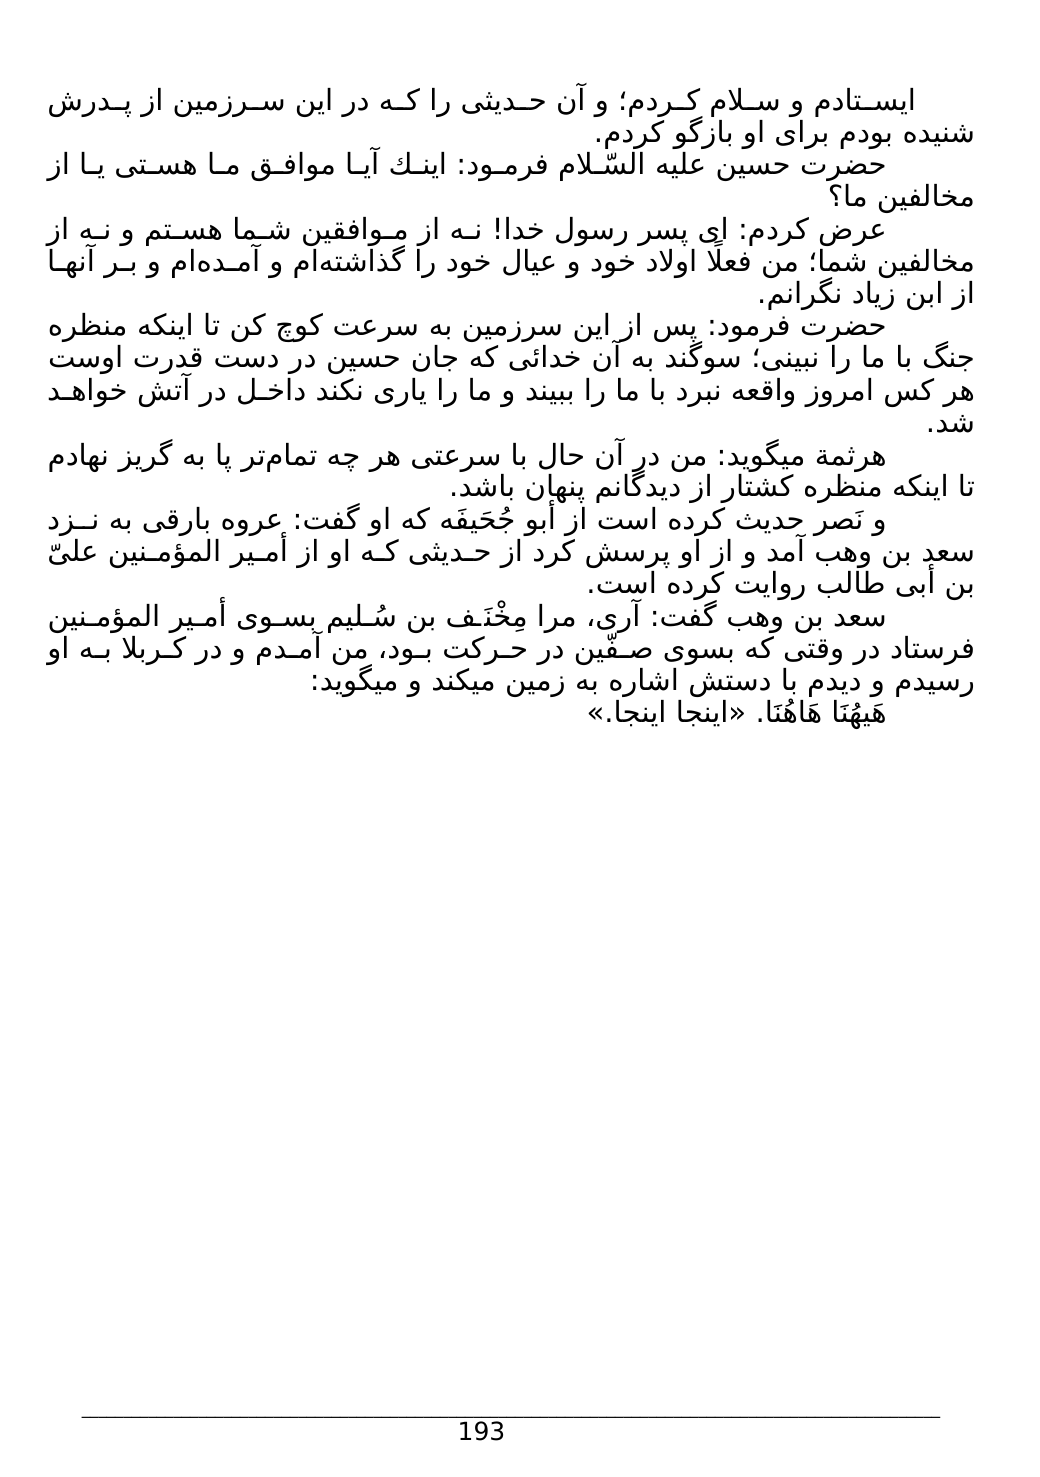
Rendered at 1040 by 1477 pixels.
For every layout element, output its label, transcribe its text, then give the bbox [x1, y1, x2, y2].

text هرثمة میگوید: من در آن حال با سرعتى هر چه تمام‌تر پا به گریز نهادم تا اینكه منظره كشتار از دیدگانم پنهان باشد. [47, 439, 975, 504]
text سعد بن وهب گفت: آرى، مرا مِخْنَف بن سُلیم بسوى أمیر المؤمنین فرستاد در وقتى كه بسوى صفّین در حركت بود، من آمدم و در كربلا به او رسیدم و دیدم با دستش اشاره به زمین میكند و میگوید: [47, 600, 975, 697]
text عرض كردم: اى پسر رسول خدا! نه از موافقین شما هستم و نه از مخالفین شما؛ من فعلًا اولاد خود و عیال خود را گذاشته‌ام و آمده‌ام و بر آنها از ابن زیاد نگرانم. [47, 213, 975, 310]
text حضرت حسین علیه السّلام فرمود: اینك آیا موافق ما هستى یا از مخالفین ما؟ [47, 149, 975, 213]
text و نَصر حدیث كرده است از أبو جُحَیفَه كه او گفت: عروه بارقى به نزد سعد بن وهب آمد و از او پرسش كرد از حدیثى كه او از أمیر المؤمنین علىّ بن أبى طالب روایت كرده است. [47, 504, 975, 600]
text حضرت فرمود: پس از این سرزمین به سرعت كوچ كن تا اینكه منظره جنگ با ما را نبینى؛ سوگند به آن خدائى كه جان حسین در دست قدرت اوست هر كس امروز واقعه نبرد با ما را ببیند و ما را یارى نكند داخل در آتش خواهد شد. [47, 310, 975, 439]
text ایستادم و سلام كردم؛ و آن حدیثى را كه در این سرزمین از پدرش شنیده بودم براى او بازگو كردم. [47, 84, 975, 149]
text هَیهُنَا هَاهُنَا. «اینجا اینجا.» [47, 697, 975, 729]
